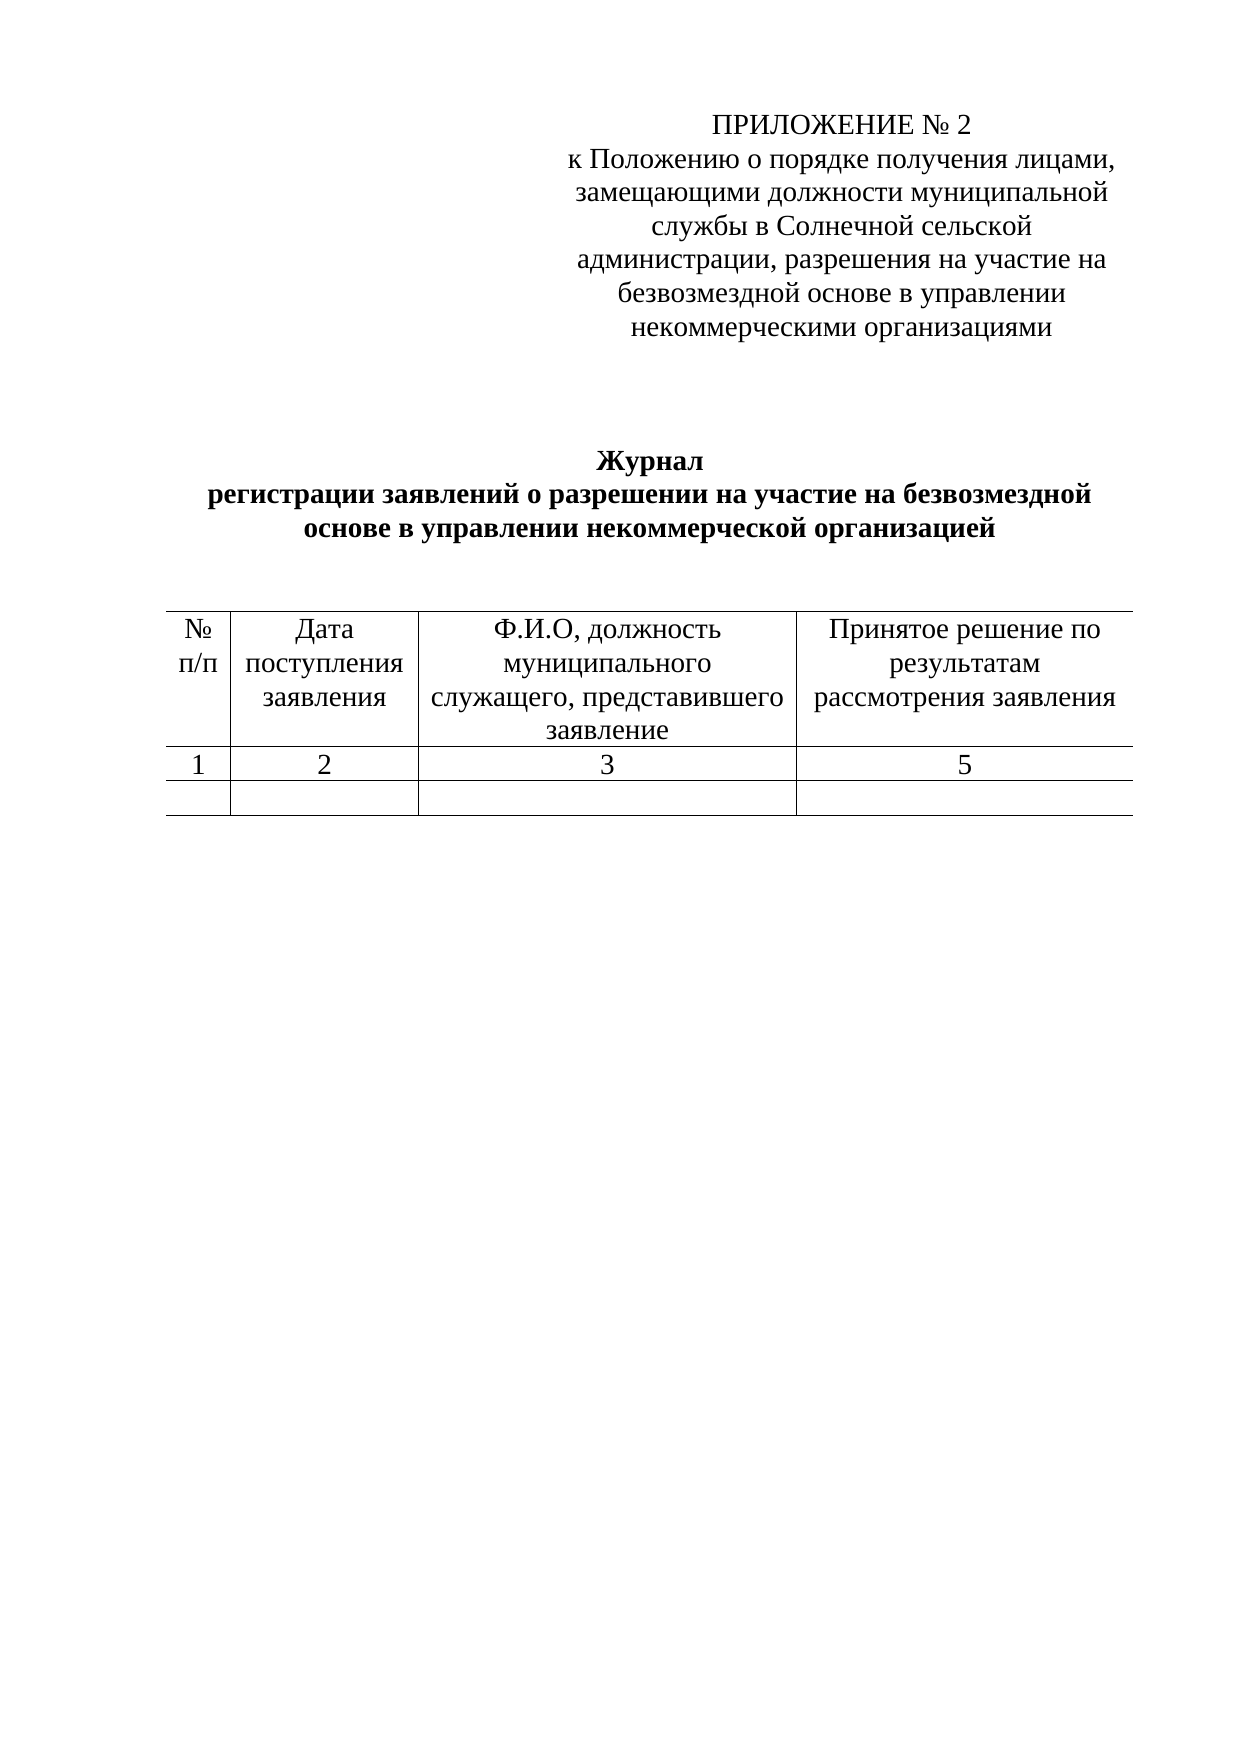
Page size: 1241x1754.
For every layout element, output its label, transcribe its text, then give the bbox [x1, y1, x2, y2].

table_cell 3 [419, 747, 796, 780]
table_cell [231, 781, 418, 815]
table_cell 5 [797, 747, 1133, 780]
table_cell [419, 781, 796, 815]
table_cell [797, 781, 1133, 815]
table_header Дата поступления заявления [231, 612, 418, 746]
table_header Принятое решение по результатам рассмотрения заявления [797, 612, 1133, 746]
table_header Ф.И.О, должность муниципального служащего, представившего заявление [419, 612, 796, 746]
text Журнал [177, 443, 1122, 476]
text ПРИЛОЖЕНИЕ № 2 [561, 107, 1122, 141]
table_cell [166, 781, 230, 815]
text регистрации заявлений о разрешении на участие на безвозмездной основе в управлении некоммерческой организацией [177, 476, 1122, 543]
text к Положению о порядке получения лицами, замещающими должности муниципальной службы в Солнечной сельской администрации, разрешения на участие на безвозмездной основе в управлении некоммерческими организациями [561, 141, 1122, 342]
table_cell 2 [231, 747, 418, 780]
table_header № п/п [166, 612, 230, 746]
table_cell 1 [166, 747, 230, 780]
